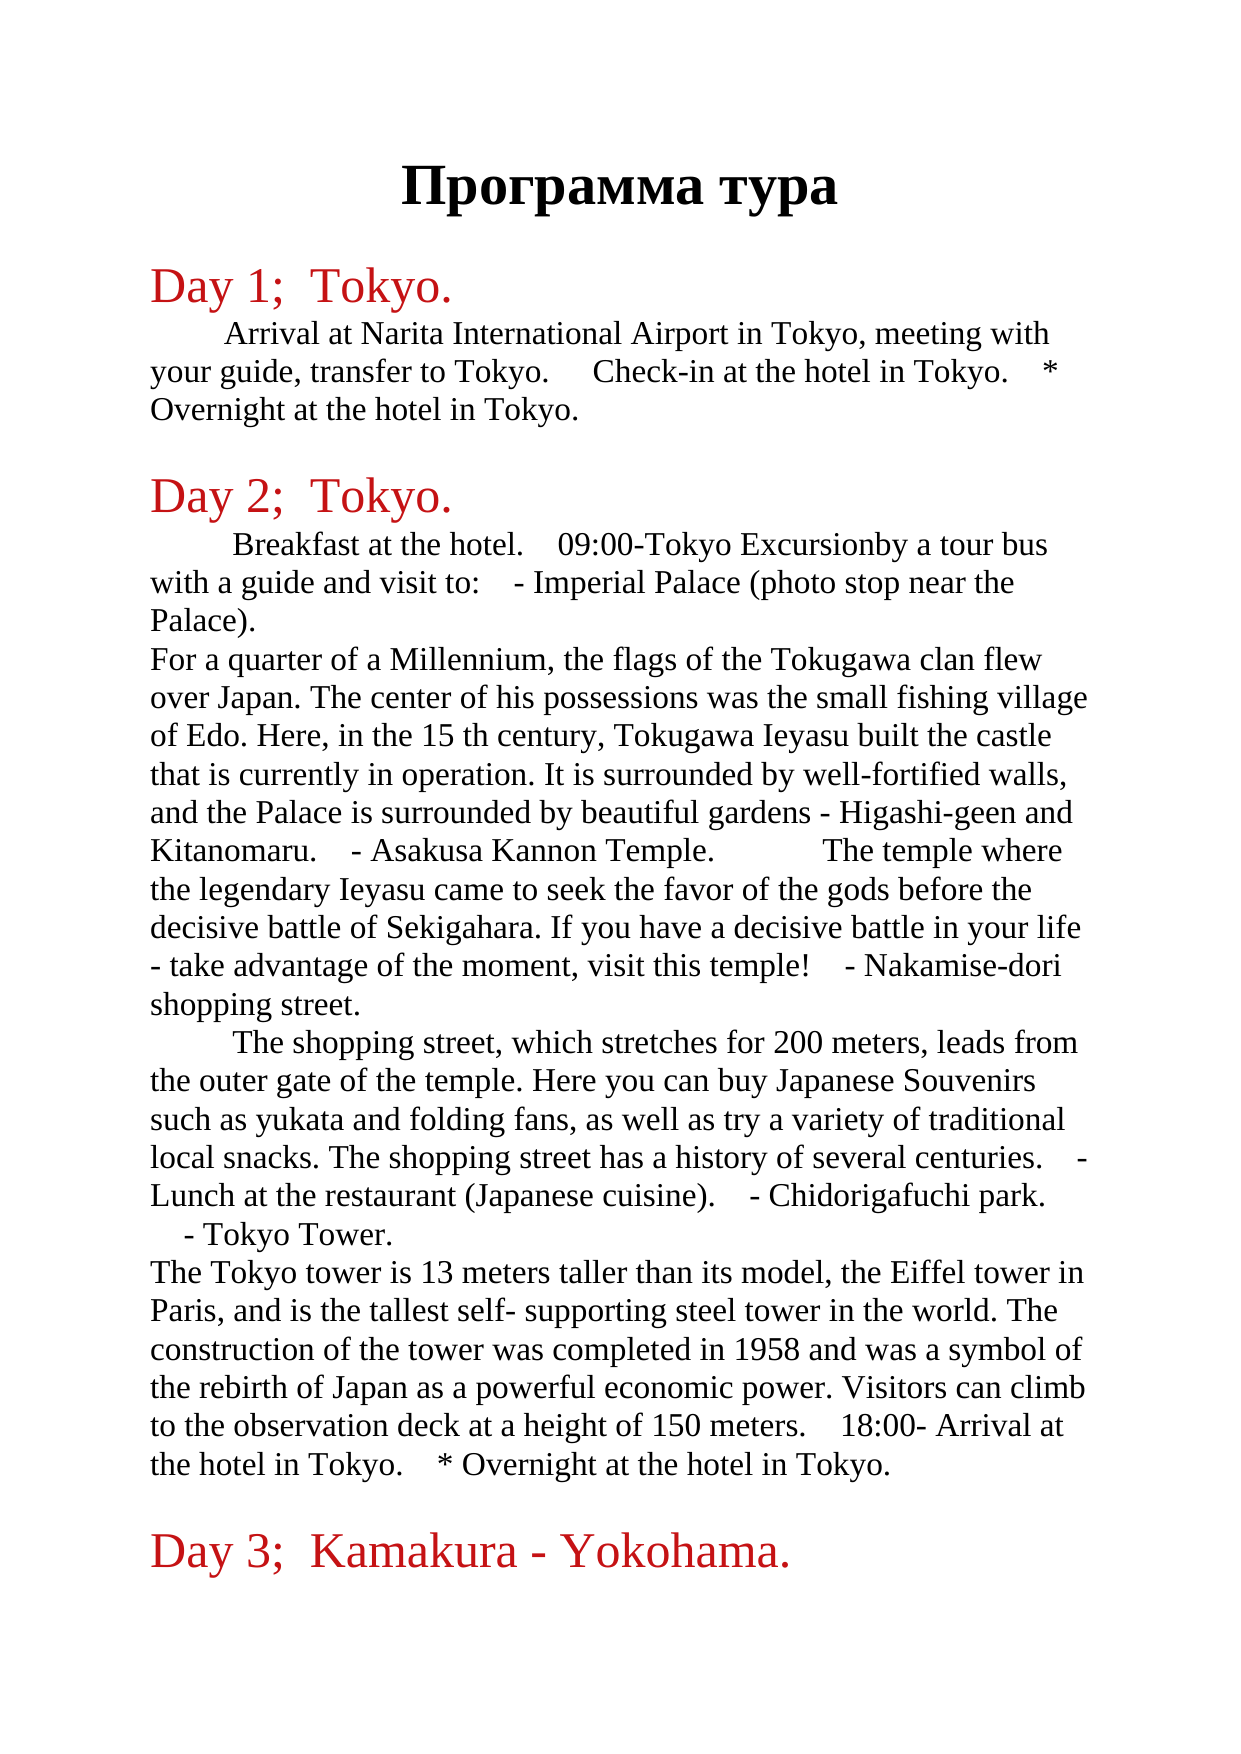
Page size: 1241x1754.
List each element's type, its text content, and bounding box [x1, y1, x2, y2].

text The Tokyo tower is 13 meters taller than its model, the Eiffel tower in Paris, and is the tallest self- supporting steel tower in the world. The construction of the tower was completed in 1958 and was a symbol of the rebirth of Japan as a powerful economic power. Visitors can climb to the observation deck at a height of 150 meters. 18:00- Arrival at the hotel in Tokyo. * Overnight at the hotel in Tokyo. [150, 1252, 1090, 1482]
text Arrival at Narita International Airport in Tokyo, meeting with your guide, transfer to Tokyo. Check-in at the hotel in Tokyo. * Overnight at the hotel in Tokyo. [150, 313, 1090, 428]
text Day 2; Tokyo. [150, 466, 1090, 524]
text The shopping street, which stretches for 200 meters, leads from the outer gate of the temple. Here you can buy Japanese Souvenirs such as yukata and folding fans, as well as try a variety of traditional local snacks. The shopping street has a history of several centuries. - Lunch at the restaurant (Japanese cuisine). - Chidorigafuchi park. [150, 1022, 1090, 1214]
text Программа тура [150, 150, 1090, 217]
text - Tokyo Tower. [150, 1214, 1090, 1252]
text For a quarter of a Millennium, the flags of the Tokugawa clan flew over Japan. The center of his possessions was the small fishing village of Edo. Here, in the 15 th century, Tokugawa Ieyasu built the castle that is currently in operation. It is surrounded by well-fortified walls, and the Palace is surrounded by beautiful gardens - Higashi-geen and Kitanomaru. - Asakusa Kannon Temple. The temple where the legendary Ieyasu came to seek the favor of the gods before the decisive battle of Sekigahara. If you have a decisive battle in your life - take advantage of the moment, visit this temple! - Nakamise-dori shopping street. [150, 639, 1090, 1022]
text Breakfast at the hotel. 09:00-Tokyo Excursionby a tour bus with a guide and visit to: - Imperial Palace (photo stop near the Palace). [150, 524, 1090, 639]
text Day 3; Kamakura - Yokohama. [150, 1520, 1090, 1578]
text Day 1; Tokyo. [150, 255, 1090, 313]
